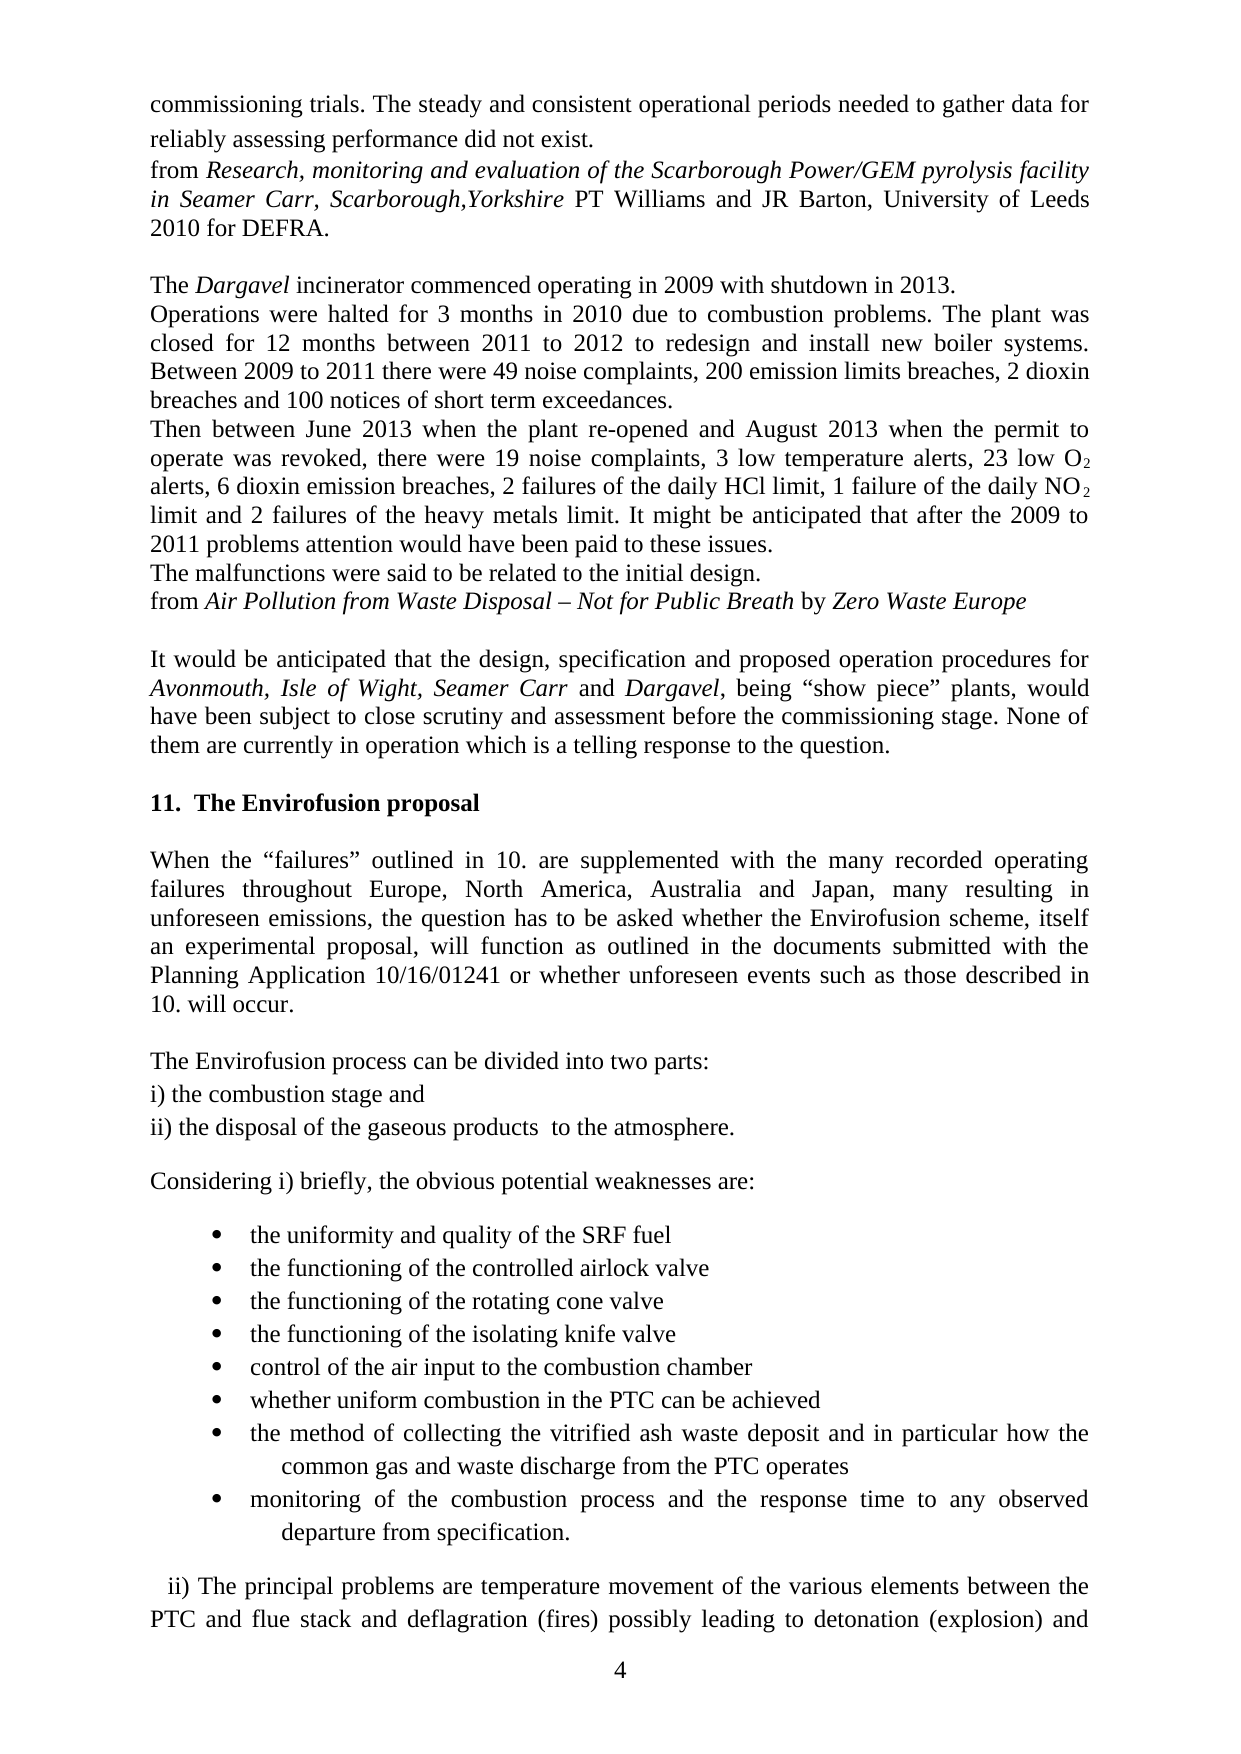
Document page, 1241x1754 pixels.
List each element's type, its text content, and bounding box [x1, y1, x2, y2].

text The Envirofusion process can be divided into two parts: i) the combustion stage and ii) the disposal of the gaseous products to the atmosphere. [150, 1046, 1090, 1141]
text It would be anticipated that the design, specification and proposed operation procedures for Avonmouth, Isle of Wight, Seamer Carr and Dargavel, being “show piece” plants, would have been subject to close scrutiny and assessment before the commissioning stage. None of them are currently in operation which is a telling response to the question. [150, 644, 1090, 759]
list whether uniform combustion in the PTC can be achieved [212, 1385, 1090, 1414]
text from Research, monitoring and evaluation of the Scarborough Power/GEM pyrolysis facility in Seamer Carr, Scarborough,Yorkshire PT Williams and JR Barton, University of Leeds 2010 for DEFRA. The Dargavel incinerator commenced operating in 2009 with shutdown in 2013. Operations were halted for 3 months in 2010 due to combustion problems. The plant was closed for 12 months between 2011 to 2012 to redesign and install new boiler systems. Between 2009 to 2011 there were 49 noise complaints, 200 emission limits breaches, 2 dioxin breaches and 100 notices of short term exceedances. Then between June 2013 when the plant re-opened and August 2013 when the permit to operate was revoked, there were 19 noise complaints, 3 low temperature alerts, 23 low O2 alerts, 6 dioxin emission breaches, 2 failures of the daily HCl limit, 1 failure of the daily NO2 limit and 2 failures of the heavy metals limit. It might be anticipated that after the 2009 to 2011 problems attention would have been paid to these issues. The malfunctions were said to be related to the initial design. from Air Pollution from Waste Disposal – Not for Public Breath by Zero Waste Europe [150, 155, 1090, 615]
list control of the air input to the combustion chamber [212, 1352, 1090, 1381]
list the uniformity and quality of the SRF fuel [212, 1220, 1090, 1249]
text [150, 83, 1090, 153]
text Considering i) briefly, the obvious potential weaknesses are: [150, 1166, 1090, 1195]
list monitoring of the combustion process and the response time to any observed departure from specification. [212, 1484, 1090, 1546]
text When the “failures” outlined in 10. are supplemented with the many recorded operating failures throughout Europe, North America, Australia and Japan, many resulting in unforeseen emissions, the question has to be asked whether the Envirofusion scheme, itself an experimental proposal, will function as outlined in the documents submitted with the Planning Application 10/16/01241 or whether unforeseen events such as those described in 10. will occur. [150, 845, 1090, 1018]
list the functioning of the rotating cone valve [212, 1286, 1090, 1315]
list the method of collecting the vitrified ash waste deposit and in particular how the common gas and waste discharge from the PTC operates [212, 1418, 1090, 1480]
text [87, 1571, 1090, 1633]
list the functioning of the isolating knife valve [212, 1319, 1090, 1348]
text 11. The Envirofusion proposal [150, 788, 1090, 845]
list the functioning of the controlled airlock valve [212, 1253, 1090, 1282]
